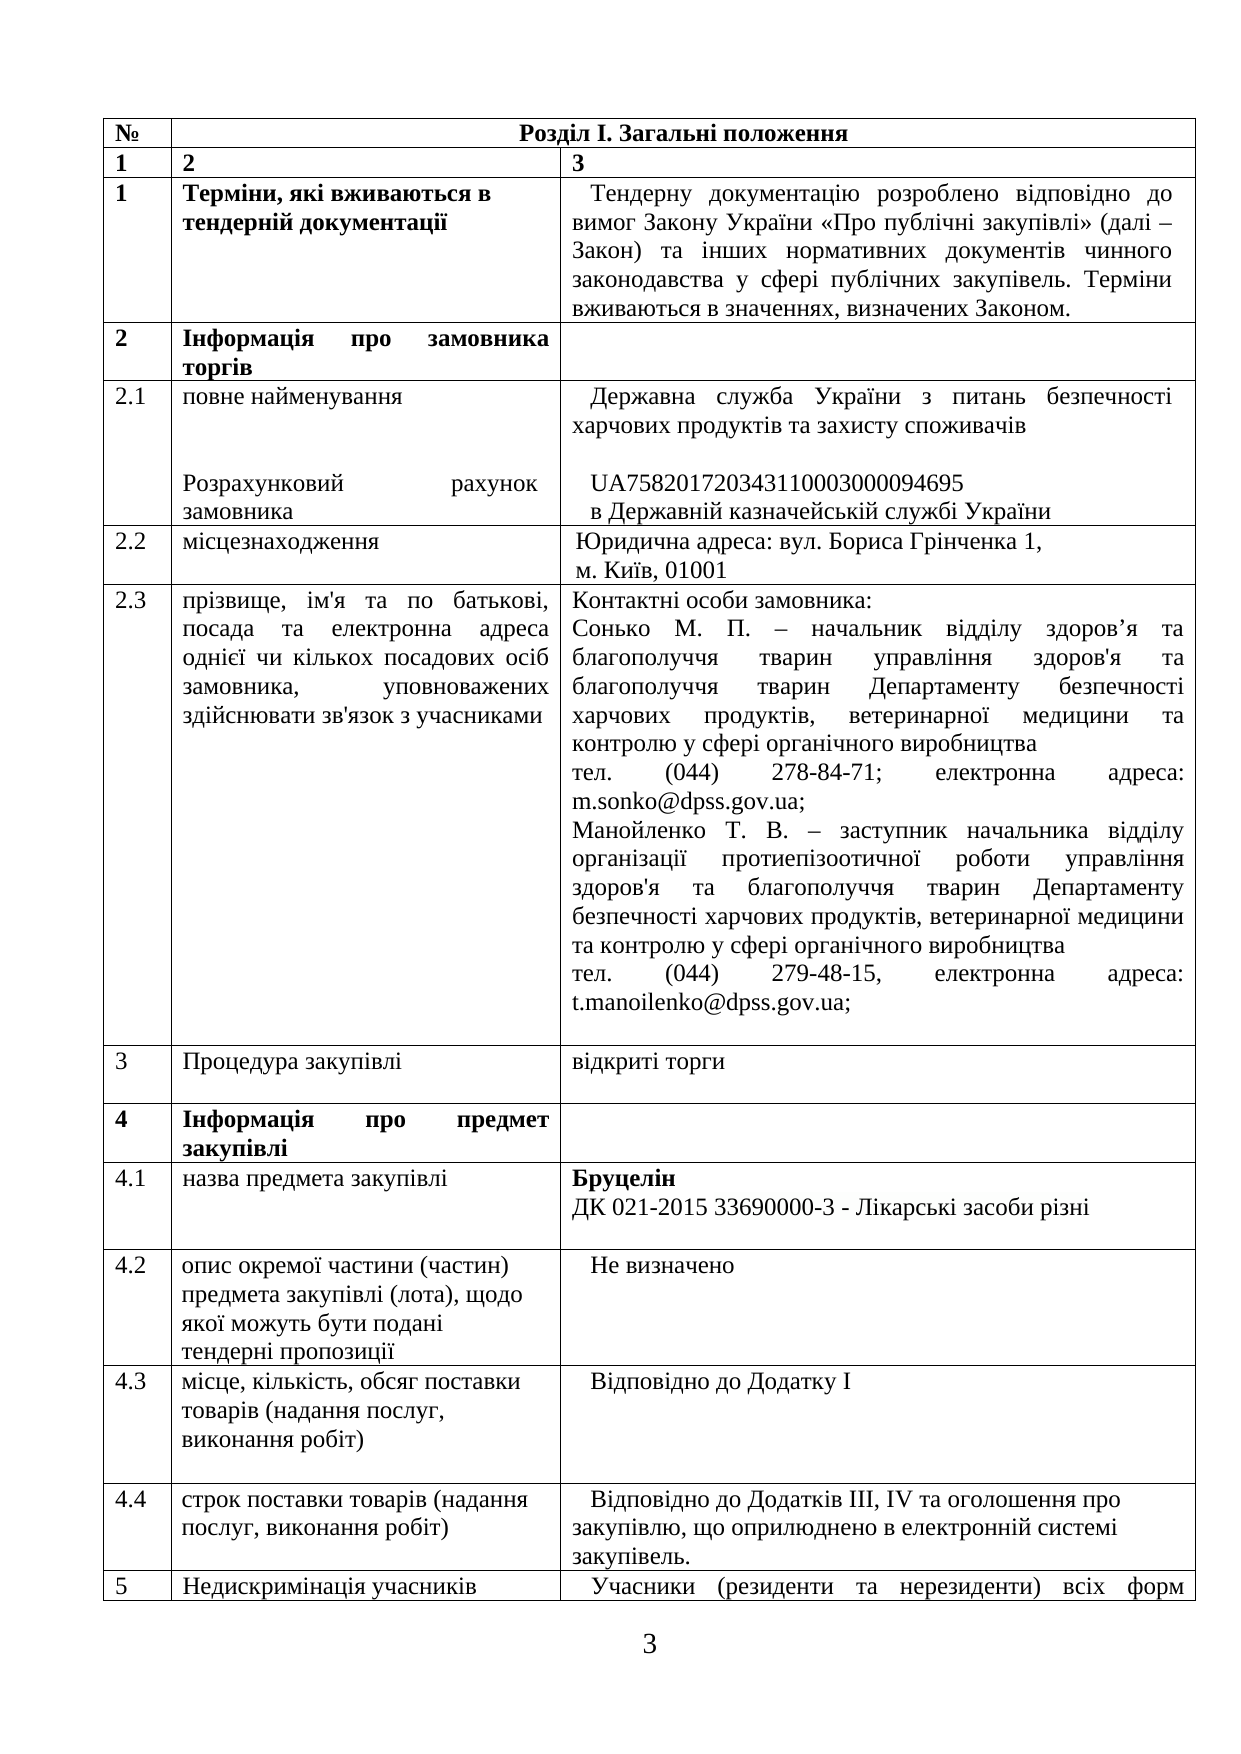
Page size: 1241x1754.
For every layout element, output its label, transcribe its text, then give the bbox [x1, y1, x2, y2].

table_cell 4.2 [104, 1250, 171, 1365]
table_cell 3 [104, 1046, 171, 1103]
table_cell Відповідно до Додатків ІІІ, ІV та оголошення про закупівлю, що оприлюднено в електронній системі закупівель. [561, 1484, 1195, 1570]
table_cell 2.1 [104, 381, 171, 525]
table_cell Інформація про предмет закупівлі [172, 1104, 560, 1162]
table_cell повне найменування Розрахунковий рахунок замовника [172, 381, 560, 525]
table_cell Державна служба України з питань безпечності харчових продуктів та захисту споживачів UA758201720343110003000094695 в Державній казначейській службі України [561, 381, 1195, 525]
table_cell Не визначено [561, 1250, 1195, 1365]
table_cell 2.2 [104, 526, 171, 584]
table_cell 4.3 [104, 1366, 171, 1483]
table_cell 2.3 [104, 585, 171, 1045]
table_cell 4.1 [104, 1163, 171, 1249]
table_cell 2 [172, 148, 560, 177]
table_cell місцезнаходження [172, 526, 560, 584]
table_cell Відповідно до Додатку І [561, 1366, 1195, 1483]
table_cell Терміни, які вживаються в тендерній документації [172, 178, 560, 322]
table_cell 1 [104, 178, 171, 322]
table_cell [561, 1104, 1195, 1162]
table_cell опис окремої частини (частин) предмета закупівлі (лота), щодо якої можуть бути подані тендерні пропозиції [172, 1250, 560, 1365]
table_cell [561, 1571, 1195, 1600]
table_cell відкриті торги [561, 1046, 1195, 1103]
table_cell Тендерну документацію розроблено відповідно до вимог Закону України «Про публічні закупівлі» (далі – Закон) та інших нормативних документів чинного законодавства у сфері публічних закупівель. Терміни вживаються в значеннях, визначених Законом. [561, 178, 1195, 322]
table_cell 4.4 [104, 1484, 171, 1570]
table_cell 1 [104, 148, 171, 177]
table_cell [561, 323, 1195, 380]
table_cell 4 [104, 1104, 171, 1162]
table_cell строк поставки товарів (надання послуг, виконання робіт) [172, 1484, 560, 1570]
table_cell 2 [104, 323, 171, 380]
table_cell Бруцелін ДК 021-2015 33690000-3 - Лікарські засоби різні [561, 1163, 1195, 1249]
table_cell Процедура закупівлі [172, 1046, 560, 1103]
table_cell Контактні особи замовника: Сонько М. П. – начальник відділу здоров’я та благополуччя тварин управління здоров'я та благополуччя тварин Департаменту безпечності харчових продуктів, ветеринарної медицини та контролю у сфері органічного виробництва тел. (044) 278-84-71; електронна адреса: m.sonko@dpss.gov.ua; Манойленко Т. В. – заступник начальника відділу організації протиепізоотичної роботи управління здоров'я та благополуччя тварин Департаменту безпечності харчових продуктів, ветеринарної медицини та контролю у сфері органічного виробництва тел. (044) 279-48-15, електронна адреса: t.manoilenko@dpss.gov.ua; [561, 585, 1195, 1045]
table_cell назва предмета закупівлі [172, 1163, 560, 1249]
table_header № [104, 119, 171, 147]
table_cell 3 [561, 148, 1195, 177]
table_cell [172, 1571, 560, 1600]
table_cell Інформація про замовника торгів [172, 323, 560, 380]
table_cell 5 [104, 1571, 171, 1600]
table_cell Юридична адреса: вул. Бориса Грінченка 1, м. Київ, 01001 [561, 526, 1195, 584]
table_cell прізвище, ім'я та по батькові, посада та електронна адреса однієї чи кількох посадових осіб замовника, уповноважених здійснювати зв'язок з учасниками [172, 585, 560, 1045]
table_header Розділ І. Загальні положення [172, 119, 1195, 147]
table_cell місце, кількість, обсяг поставки товарів (надання послуг, виконання робіт) [172, 1366, 560, 1483]
